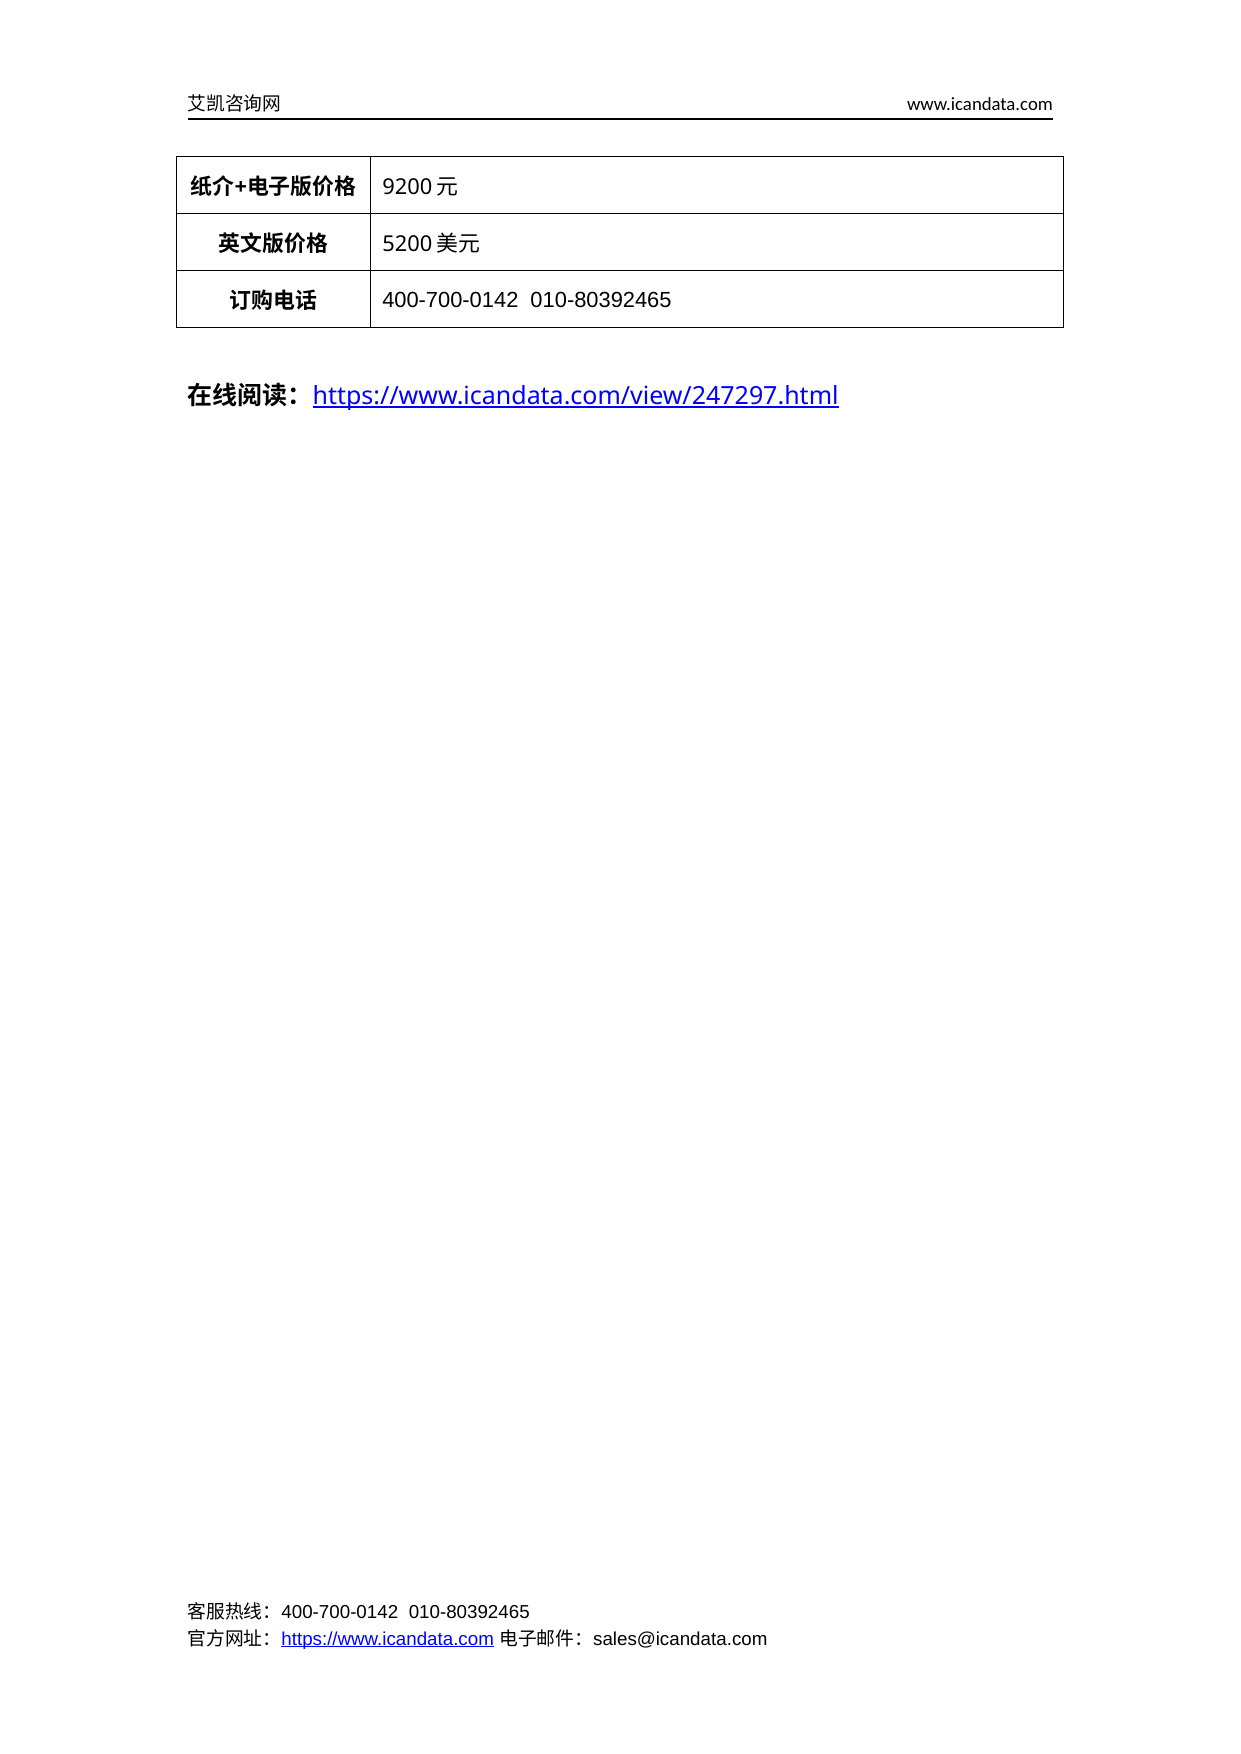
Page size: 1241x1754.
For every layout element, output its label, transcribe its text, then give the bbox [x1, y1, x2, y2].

table_cell 9200元 [371, 157, 1063, 213]
table_cell 纸介+电子版价格 [177, 157, 370, 213]
table_cell 订购电话 [177, 271, 370, 327]
table_cell 英文版价格 [177, 214, 370, 270]
table_cell 400-700-0142 010-80392465 [371, 271, 1063, 327]
table_cell 5200美元 [371, 214, 1063, 270]
text 在线阅读：https://www.icandata.com/view/247297.html [187, 361, 1053, 426]
